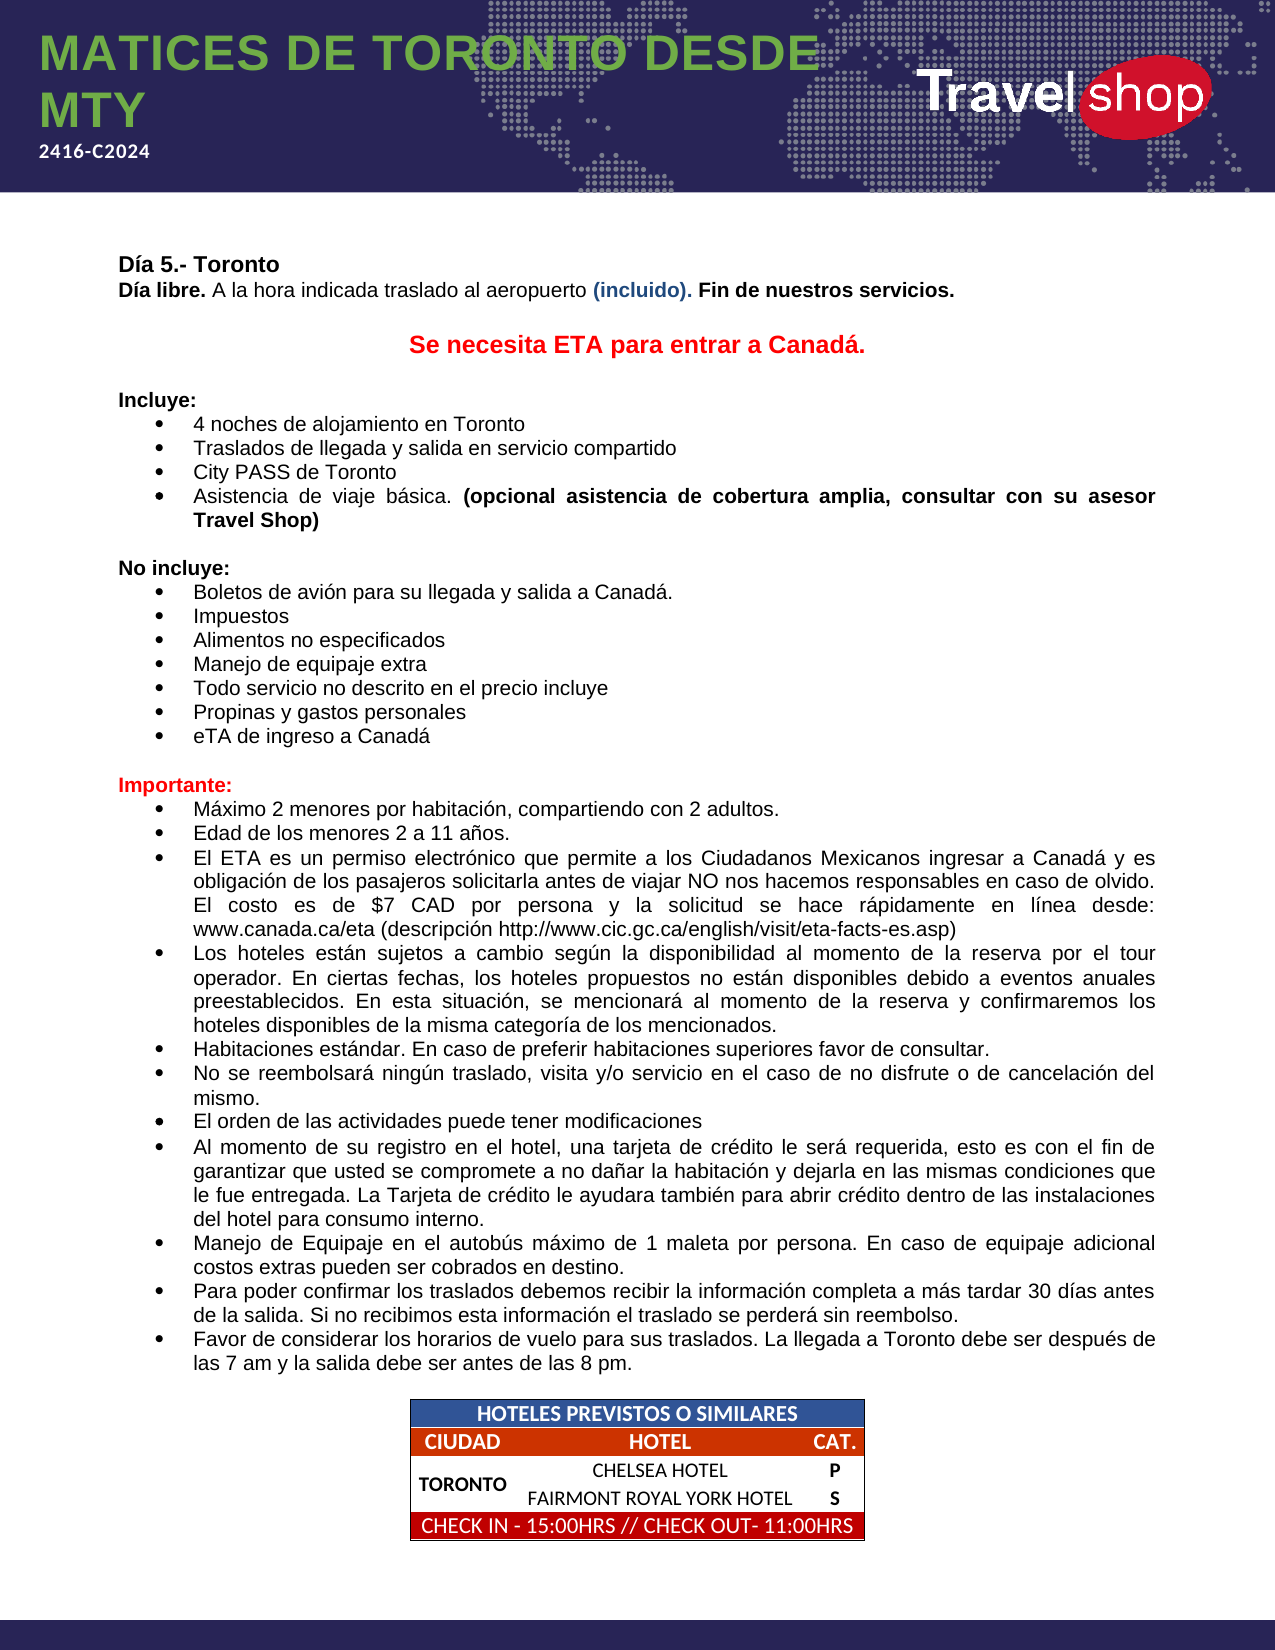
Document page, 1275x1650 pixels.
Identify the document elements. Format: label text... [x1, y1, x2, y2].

text Día 5.- Toronto [118, 251, 1157, 277]
list City PASS de Toronto [156, 460, 1157, 484]
table_cell CHECK IN - 15:00HRS // CHECK OUT- 11:00HRS [411, 1512, 864, 1539]
text Día libre. A la hora indicada traslado al aeropuerto (incluido). Fin de nuestros servicios. [118, 277, 1157, 301]
table_cell P [806, 1456, 864, 1483]
list 4 noches de alojamiento en Toronto [156, 412, 1157, 436]
list Para poder confirmar los traslados debemos recibir la información completa a más tardar 30 días antes de la salida. Si no recibimos esta información el traslado se perderá sin reembolso. [156, 1278, 1157, 1326]
text No incluye: [118, 556, 1157, 580]
table_cell CIUDAD [411, 1428, 514, 1456]
table_header HOTELES PREVISTOS O SIMILARES [411, 1400, 864, 1427]
list Favor de considerar los horarios de vuelo para sus traslados. La llegada a Toronto debe ser después de las 7 am y la salida debe ser antes de las 8 pm. [156, 1326, 1157, 1374]
list Al momento de su registro en el hotel, una tarjeta de crédito le será requerida, esto es con el fin de garantizar que usted se compromete a no dañar la habitación y dejarla en las mismas condiciones que le fue entregada. La Tarjeta de crédito le ayudara también para abrir crédito dentro de las instalaciones del hotel para consumo interno. [156, 1134, 1157, 1230]
list Asistencia de viaje básica. (opcional asistencia de cobertura amplia, consultar con su asesor Travel Shop) [156, 484, 1157, 532]
text Incluye: [118, 388, 1157, 412]
list No se reembolsará ningún traslado, visita y/o servicio en el caso de no disfrute o de cancelación del mismo. [156, 1061, 1157, 1109]
list El orden de las actividades puede tener modificaciones [156, 1109, 1157, 1133]
list Boletos de avión para su llegada y salida a Canadá. [156, 580, 1157, 604]
list Todo servicio no descrito en el precio incluye [156, 676, 1157, 700]
list Alimentos no especificados [156, 628, 1157, 652]
list Propinas y gastos personales [156, 700, 1157, 724]
list Traslados de llegada y salida en servicio compartido [156, 436, 1157, 460]
text Se necesita ETA para entrar a Canadá. [118, 330, 1157, 359]
list eTA de ingreso a Canadá [156, 724, 1157, 748]
list Los hoteles están sujetos a cambio según la disponibilidad al momento de la reserva por el tour operador. En ciertas fechas, los hoteles propuestos no están disponibles debido a eventos anuales preestablecidos. En esta situación, se mencionará al momento de la reserva y confirmaremos los hoteles disponibles de la misma categoría de los mencionados. [156, 941, 1157, 1037]
table_cell S [806, 1484, 864, 1512]
list El ETA es un permiso electrónico que permite a los Ciudadanos Mexicanos ingresar a Canadá y es obligación de los pasajeros solicitarla antes de viajar NO nos hacemos responsables en caso de olvido. El costo es de $7 CAD por persona y la solicitud se hace rápidamente en línea desde: www.canada.ca/eta (descripción http://www.cic.gc.ca/english/visit/eta-facts-es.asp) [156, 845, 1157, 941]
list Edad de los menores 2 a 11 años. [156, 821, 1157, 845]
list Manejo de equipaje extra [156, 652, 1157, 676]
table_cell TORONTO [411, 1456, 514, 1512]
table_cell CAT. [806, 1428, 864, 1456]
table_cell HOTEL [514, 1428, 806, 1456]
list Máximo 2 menores por habitación, compartiendo con 2 adultos. [156, 797, 1157, 821]
list Habitaciones estándar. En caso de preferir habitaciones superiores favor de consultar. [156, 1037, 1157, 1061]
table_cell CHELSEA HOTEL [514, 1456, 806, 1483]
table_cell FAIRMONT ROYAL YORK HOTEL [514, 1484, 806, 1512]
list Manejo de Equipaje en el autobús máximo de 1 maleta por persona. En caso de equipaje adicional costos extras pueden ser cobrados en destino. [156, 1230, 1157, 1278]
list Impuestos [156, 604, 1157, 628]
picture [916, 55, 1212, 140]
text Importante: [118, 773, 1157, 797]
